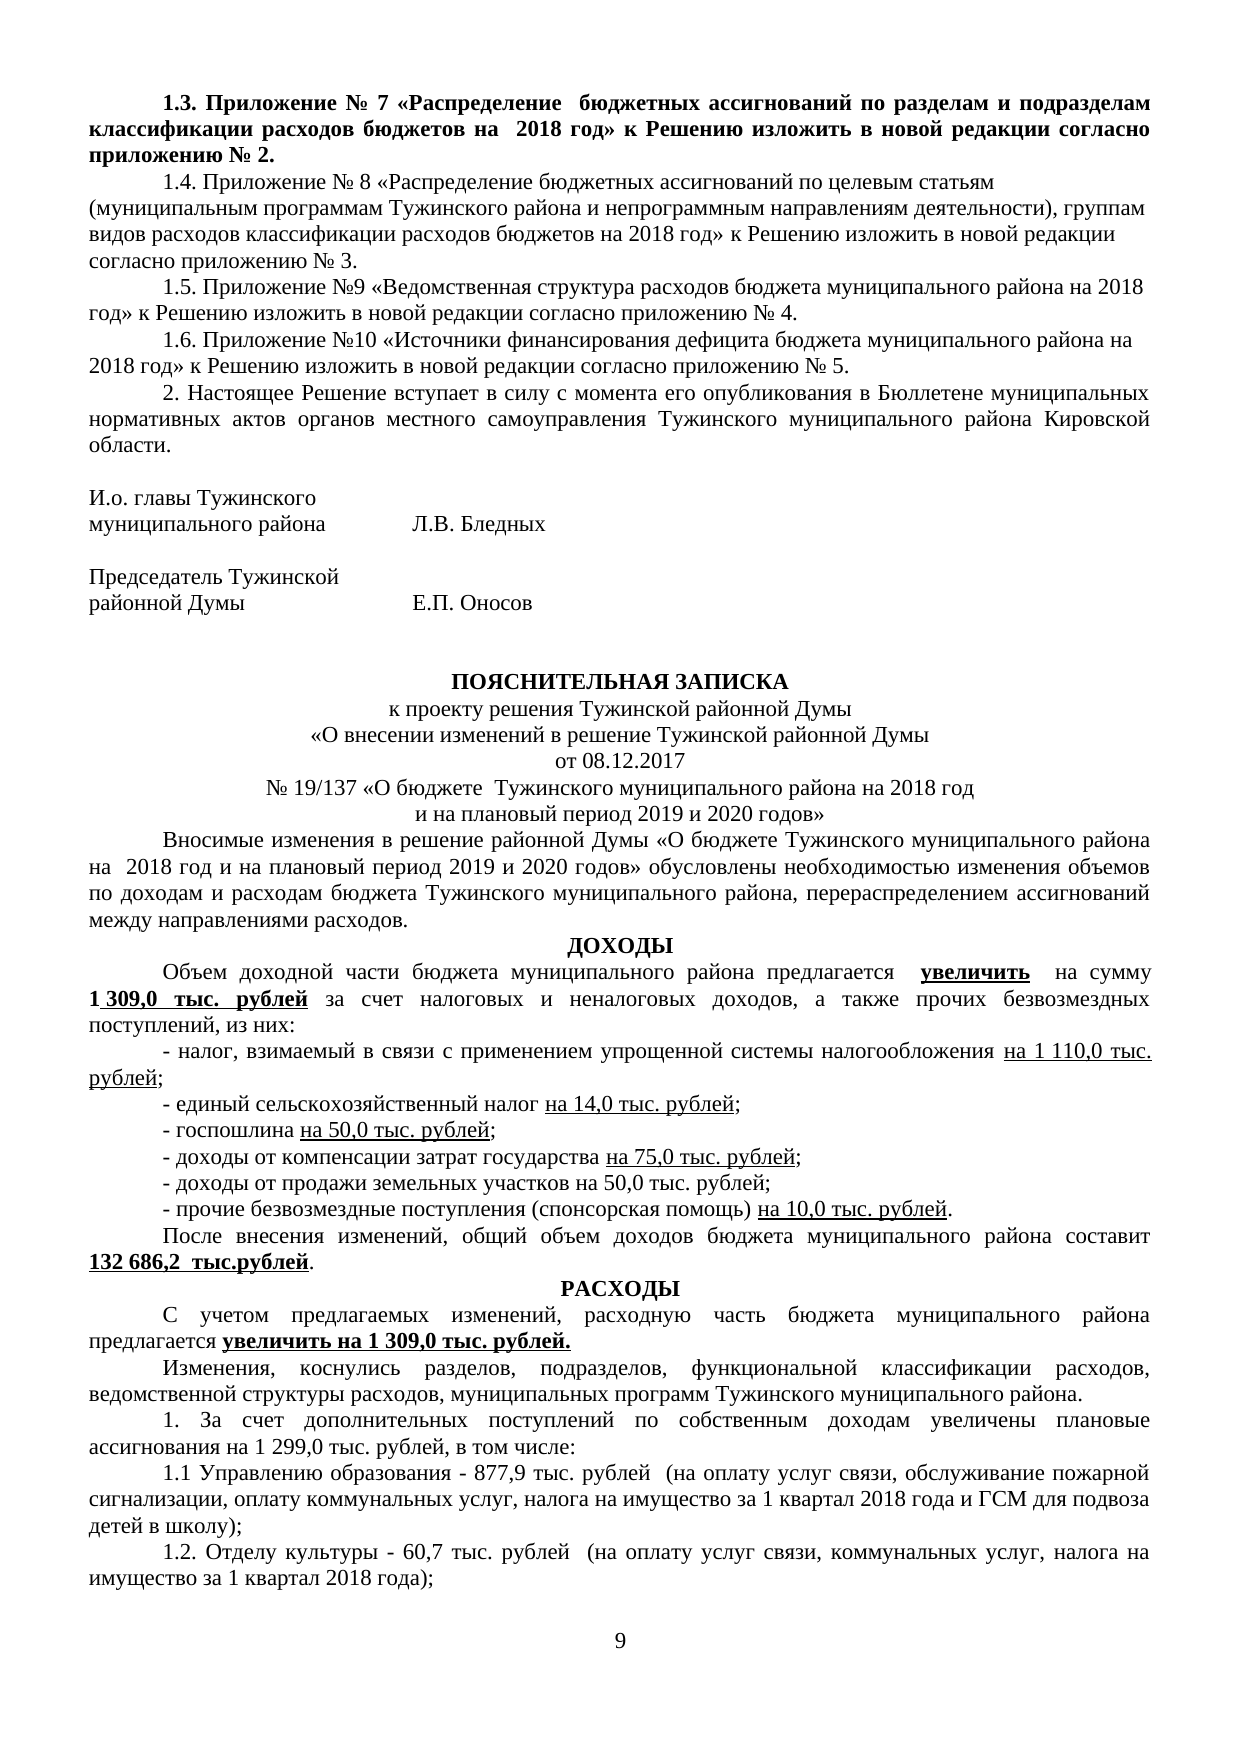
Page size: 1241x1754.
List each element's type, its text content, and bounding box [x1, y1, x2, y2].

text Председатель Тужинской [89, 563, 1152, 589]
text - госпошлина на 50,0 тыс. рублей; [89, 1116, 1152, 1143]
text - единый сельскохозяйственный налог на 14,0 тыс. рублей; [89, 1090, 1152, 1116]
text к проекту решения Тужинской районной Думы [89, 695, 1152, 721]
text 2. Настоящее Решение вступает в силу с момента его опубликования в Бюллетене муниципальных нормативных актов органов местного самоуправления Тужинского муниципального района Кировской области. [89, 378, 1152, 458]
text ДОХОДЫ [89, 932, 1152, 958]
text - доходы от компенсации затрат государства на 75,0 тыс. рублей; [89, 1143, 1152, 1169]
text С учетом предлагаемых изменений, расходную часть бюджета муниципального района предлагается увеличить на 1 309,0 тыс. рублей. [89, 1301, 1152, 1354]
text муниципального района Л.В. Бледных [89, 510, 1152, 537]
text И.о. главы Тужинского [89, 484, 1152, 510]
text районной Думы Е.П. Оносов [89, 589, 1152, 616]
text РАСХОДЫ [89, 1274, 1152, 1301]
text от 08.12.2017 [89, 747, 1152, 774]
text После внесения изменений, общий объем доходов бюджета муниципального района составит 132 686,2 тыс.рублей. [89, 1222, 1152, 1274]
text ПОЯСНИТЕЛЬНАЯ ЗАПИСКА [89, 668, 1152, 695]
text Изменения, коснулись разделов, подразделов, функциональной классификации расходов, ведомственной структуры расходов, муниципальных программ Тужинского муниципального района. [89, 1354, 1152, 1406]
text Объем доходной части бюджета муниципального района предлагается увеличить на сумму 1 309,0 тыс. рублей за счет налоговых и неналоговых доходов, а также прочих безвозмездных поступлений, из них: [89, 958, 1152, 1037]
text 1.1 Управлению образования - 877,9 тыс. рублей (на оплату услуг связи, обслуживание пожарной сигнализации, оплату коммунальных услуг, налога на имущество за 1 квартал 2018 года и ГСМ для подвоза детей в школу); [89, 1459, 1152, 1538]
text 1. За счет дополнительных поступлений по собственным доходам увеличены плановые ассигнования на 1 299,0 тыс. рублей, в том числе: [89, 1406, 1152, 1459]
text и на плановый период 2019 и 2020 годов» [89, 800, 1152, 827]
text - доходы от продажи земельных участков на 50,0 тыс. рублей; [89, 1169, 1152, 1196]
subtitle 1.3. Приложение № 7 «Распределение бюджетных ассигнований по разделам и подразделам классификации расходов бюджетов на 2018 год» к Решению изложить в новой редакции согласно приложению № 2. [89, 89, 1152, 168]
text № 19/137 «О бюджете Тужинского муниципального района на 2018 год [89, 774, 1152, 800]
text Вносимые изменения в решение районной Думы «О бюджете Тужинского муниципального района на 2018 год и на плановый период 2019 и 2020 годов» обусловлены необходимостью изменения объемов по доходам и расходам бюджета Тужинского муниципального района, перераспределением ассигнований между направлениями расходов. [89, 827, 1152, 932]
text 1.6. Приложение №10 «Источники финансирования дефицита бюджета муниципального района на 2018 год» к Решению изложить в новой редакции согласно приложению № 5. [89, 326, 1152, 378]
text «О внесении изменений в решение Тужинской районной Думы [89, 721, 1152, 747]
text 1.2. Отделу культуры - 60,7 тыс. рублей (на оплату услуг связи, коммунальных услуг, налога на имущество за 1 квартал 2018 года); [89, 1538, 1152, 1591]
text 1.4. Приложение № 8 «Распределение бюджетных ассигнований по целевым статьям (муниципальным программам Тужинского района и непрограммным направлениям деятельности), группам видов расходов классификации расходов бюджетов на 2018 год» к Решению изложить в новой редакции согласно приложению № 3. [89, 168, 1152, 273]
text - налог, взимаемый в связи с применением упрощенной системы налогообложения на 1 110,0 тыс. рублей; [89, 1037, 1152, 1090]
text - прочие безвозмездные поступления (спонсорская помощь) на 10,0 тыс. рублей. [89, 1196, 1152, 1222]
text 1.5. Приложение №9 «Ведомственная структура расходов бюджета муниципального района на 2018 год» к Решению изложить в новой редакции согласно приложению № 4. [89, 273, 1152, 326]
